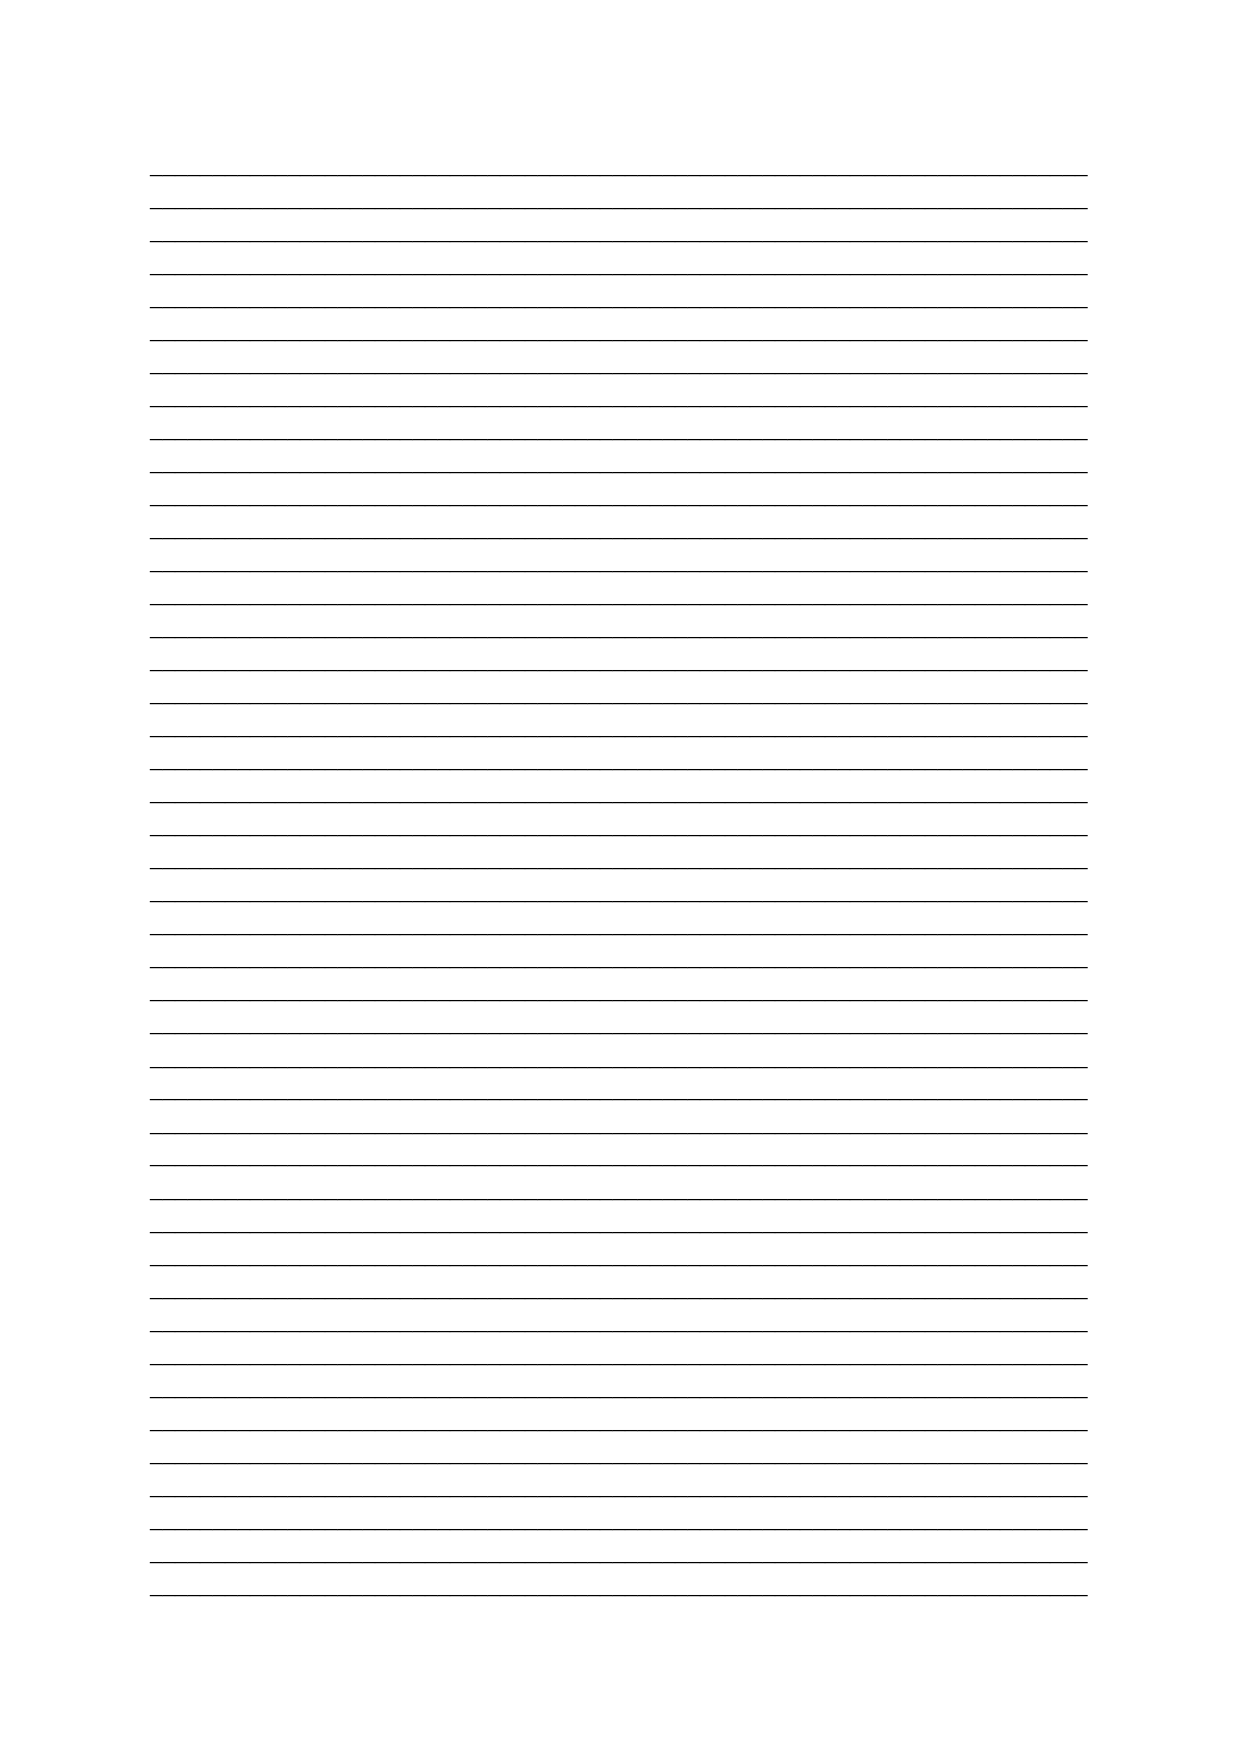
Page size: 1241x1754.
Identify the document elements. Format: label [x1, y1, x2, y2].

text [150, 150, 1090, 1599]
